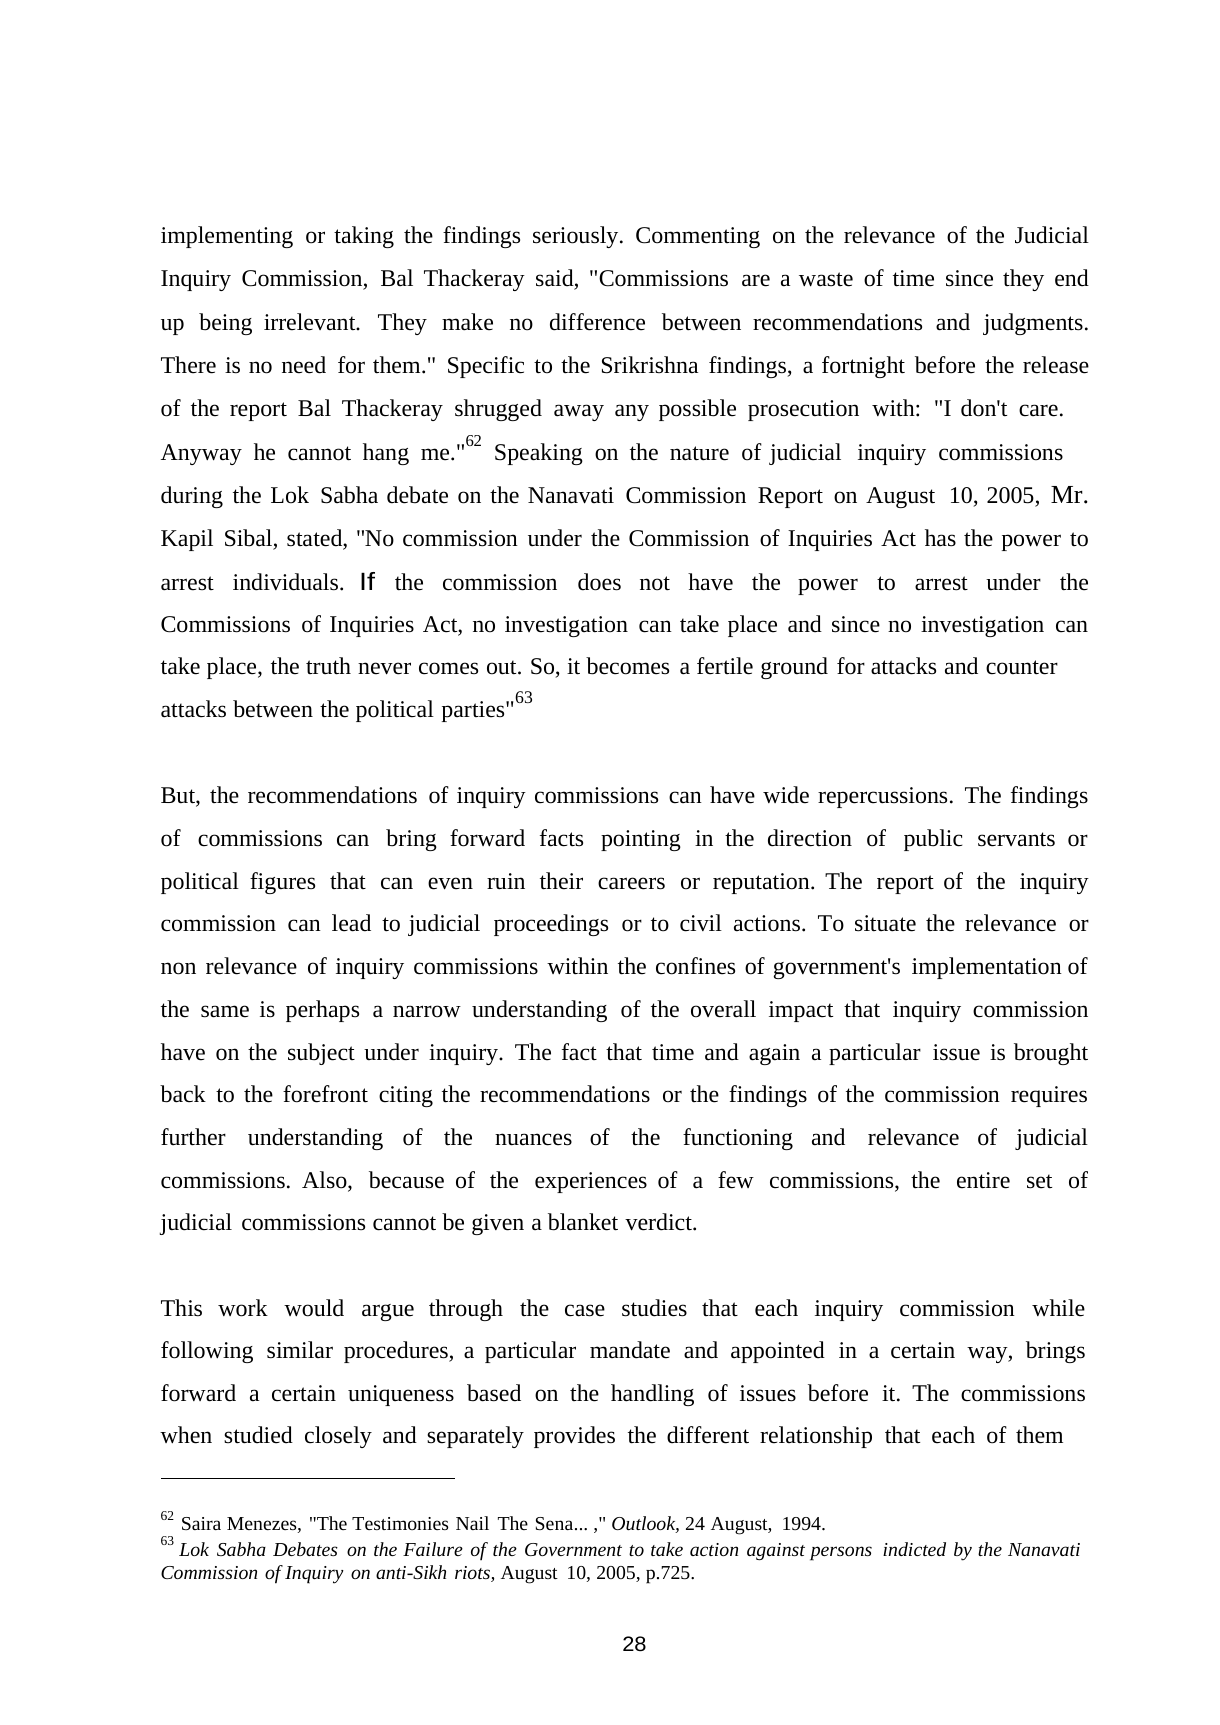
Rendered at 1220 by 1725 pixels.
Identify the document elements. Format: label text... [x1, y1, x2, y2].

text Anyway he cannot hang me."62 Speaking on the nature of judicial inquiry commissions [160, 438, 1101, 466]
text 28 [160, 1632, 646, 1656]
text This work would argue through the case studies that each inquiry commission while following similar procedures, a particular mandate and appointed in a certain way, brings forward a certain uniqueness based on the handling of issues before it. The commissions when studied closely and separately provides the different relationship that each of them [160, 1294, 1086, 1448]
text attacks between the political parties"63 [160, 694, 1101, 723]
text But, the recommendations of inquiry commissions can have wide repercussions. The findings of commissions can bring forward facts pointing in the direction of public servants or political figures that can even ruin their careers or reputation. The report of the inquiry commission can lead to judicial proceedings or to civil actions. To situate the relevance or non relevance of inquiry commissions within the confines of government's implementation of the same is perhaps a narrow understanding of the overall impact that inquiry commission have on the subject under inquiry. The fact that time and again a particular issue is brought back to the forefront citing the recommendations or the findings of the commission requires further understanding of the nuances of the functioning and relevance of judicial commissions. Also, because of the experiences of a few commissions, the entire set of judicial commissions cannot be given a blanket verdict. [160, 781, 1088, 1236]
text implementing or taking the findings seriously. Commenting on the relevance of the Judicial Inquiry Commission, Bal Thackeray said, "Commissions are a waste of time since they end up being irrelevant. They make no difference between recommendations and judgments. There is no need for them." Specific to the Srikrishna findings, a fortnight before the release of the report Bal Thackeray shrugged away any possible prosecution with: "I don't care. [160, 221, 1089, 422]
text 62 Saira Menezes, "The Testimonies Nail The Sena... ," Outlook, 24 August, 1994. [160, 1511, 1101, 1536]
text during the Lok Sabha debate on the Nanavati Commission Report on August 10, 2005, Mr. Kapil Sibal, stated, ''No commission under the Commission of Inquiries Act has the power to arrest individuals. If the commission does not have the power to arrest under the Commissions of Inquiries Act, no investigation can take place and since no investigation can take place, the truth never comes out. So, it becomes a fertile ground for attacks and counter­ [160, 479, 1089, 679]
text 63 Lok Sabha Debates on the Failure of the Government to take action against persons indicted by the Nanavati Commission of Inquiry on anti-Sikh riots, August 10, 2005, p.725. [160, 1538, 1082, 1584]
